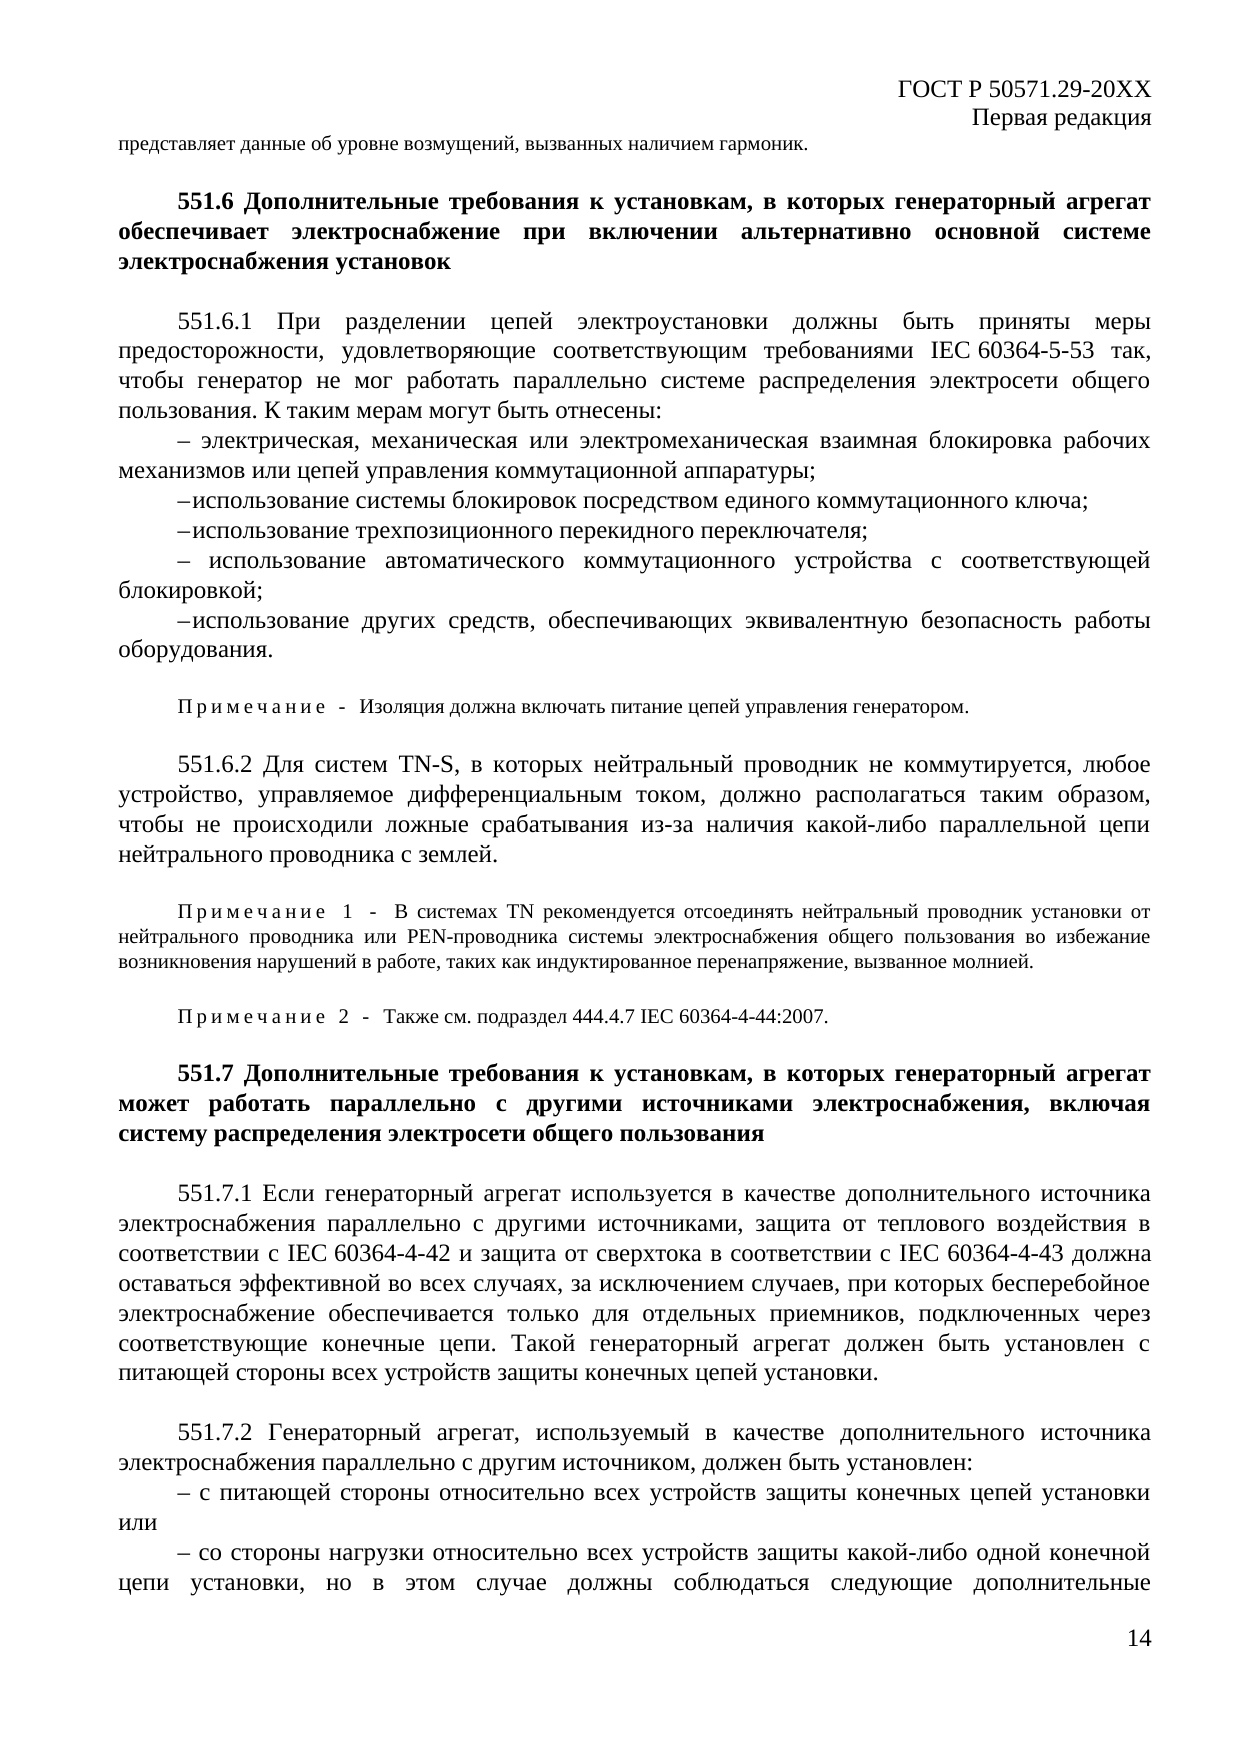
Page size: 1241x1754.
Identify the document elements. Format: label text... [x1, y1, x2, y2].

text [118, 131, 1152, 155]
text Примечание 2 - Также см. подраздел 444.4.7 IEC 60364-4-44:2007. [118, 1004, 1152, 1028]
text – использование автоматического коммутационного устройства с соответствующей блокировкой; [118, 545, 1152, 603]
text – использование других средств, обеспечивающих эквивалентную безопасность работы оборудования. [118, 605, 1152, 663]
text – электрическая, механическая или электромеханическая взаимная блокировка рабочих механизмов или цепей управления коммутационной аппаратуры; [118, 425, 1152, 484]
text 551.7.2 Генераторный агрегат, используемый в качестве дополнительного источника электроснабжения параллельно с другим источником, должен быть установлен: [118, 1417, 1152, 1476]
text Примечание 1 - В системах TN рекомендуется отсоединять нейтральный проводник установки от нейтрального проводника или PEN-проводника системы электроснабжения общего пользования во избежание возникновения нарушений в работе, таких как индуктированное перенапряжение, вызванное молнией. [118, 899, 1152, 973]
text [118, 1537, 1152, 1596]
text 551.7.1 Если генераторный агрегат используется в качестве дополнительного источника электроснабжения параллельно с другими источниками, защита от теплового воздействия в соответствии с IEC 60364-4-42 и защита от сверхтока в соответствии с IEC 60364-4-43 должна оставаться эффективной во всех случаях, за исключением случаев, при которых бесперебойное электроснабжение обеспечивается только для отдельных приемников, подключенных через соответствующие конечные цепи. Такой генераторный агрегат должен быть установлен с питающей стороны всех устройств защиты конечных цепей установки. [118, 1178, 1152, 1386]
text – использование трехпозиционного перекидного переключателя; [118, 515, 1152, 544]
text 551.6.1 При разделении цепей электроустановки должны быть приняты меры предосторожности, удовлетворяющие соответствующим требованиями IEC 60364-5-53 так, чтобы генератор не мог работать параллельно системе распределения электросети общего пользования. К таким мерам могут быть отнесены: [118, 306, 1152, 424]
text – с питающей стороны относительно всех устройств защиты конечных цепей установки или [118, 1477, 1152, 1536]
text 551.6.2 Для систем TN-S, в которых нейтральный проводник не коммутируется, любое устройство, управляемое дифференциальным током, должно располагаться таким образом, чтобы не происходили ложные срабатывания из-за наличия какой-либо параллельной цепи нейтрального проводника с землей. [118, 749, 1152, 868]
text – использование системы блокировок посредством единого коммутационного ключа; [118, 485, 1152, 514]
text 551.7 Дополнительные требования к установкам, в которых генераторный агрегат может работать параллельно с другими источниками электроснабжения, включая систему распределения электросети общего пользования [118, 1058, 1152, 1147]
text Примечание - Изоляция должна включать питание цепей управления генератором. [118, 694, 1152, 718]
text 551.6 Дополнительные требования к установкам, в которых генераторный агрегат обеспечивает электроснабжение при включении альтернативно основной системе электроснабжения установок [118, 186, 1152, 275]
